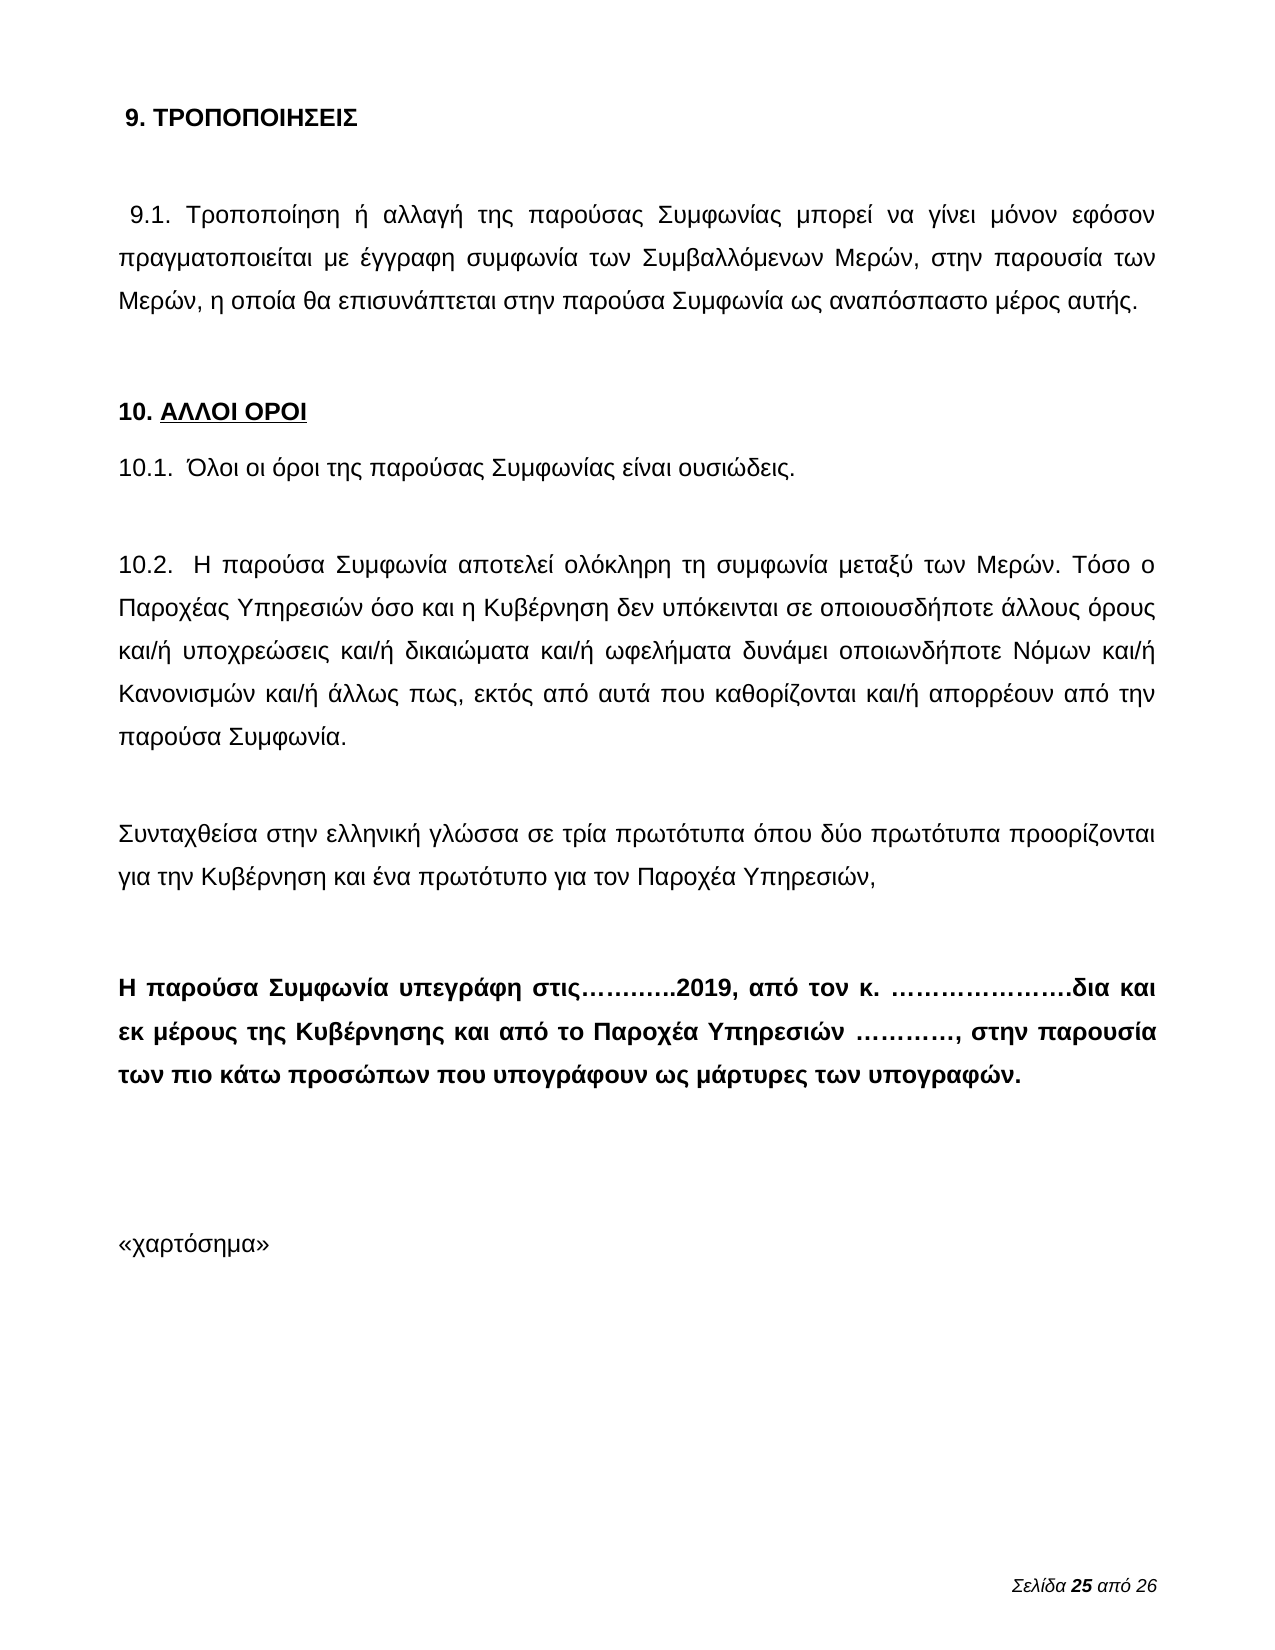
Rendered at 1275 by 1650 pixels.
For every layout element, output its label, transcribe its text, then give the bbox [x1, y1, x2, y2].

text Συνταχθείσα στην ελληνική γλώσσα σε τρία πρωτότυπα όπου δύο πρωτότυπα προορίζονται για την Κυβέρνηση και ένα πρωτότυπο για τον Παροχέα Υπηρεσιών, [118, 819, 1157, 891]
text Η παρούσα Συμφωνία υπεγράφη στις…….…..2019, από τον κ. ………………….δια και εκ μέρους της Κυβέρνησης και από το Παροχέα Υπηρεσιών …………, στην παρουσία των πιο κάτω προσώπων που υπογράφουν ως μάρτυρες των υπογραφών. [118, 973, 1157, 1088]
text 9. ΤΡΟΠΟΠΟΙΗΣΕΙΣ [118, 103, 1157, 132]
text 10.2. Η παρούσα Συμφωνία αποτελεί ολόκληρη τη συμφωνία μεταξύ των Μερών. Τόσο ο Παροχέας Υπηρεσιών όσο και η Κυβέρνηση δεν υπόκεινται σε οποιουσδήποτε άλλους όρους και/ή υποχρεώσεις και/ή δικαιώματα και/ή ωφελήματα δυνάμει οποιωνδήποτε Νόμων και/ή Κανονισμών και/ή άλλως πως, εκτός από αυτά που καθορίζονται και/ή απορρέουν από την παρούσα Συμφωνία. [118, 550, 1157, 751]
text «χαρτόσημα» [118, 1227, 1157, 1258]
text 10. ΑΛΛΟΙ ΟΡΟΙ [118, 397, 1157, 426]
text 9.1. Τροποποίηση ή αλλαγή της παρούσας Συμφωνίας μπορεί να γίνει μόνον εφόσον πραγματοποιείται με έγγραφη συμφωνία των Συμβαλλόμενων Μερών, στην παρουσία των Μερών, η οποία θα επισυνάπτεται στην παρούσα Συμφωνία ως αναπόσπαστο μέρος αυτής. [118, 200, 1157, 315]
text 10.1. Όλοι οι όροι της παρούσας Συμφωνίας είναι ουσιώδεις. [118, 453, 1157, 482]
